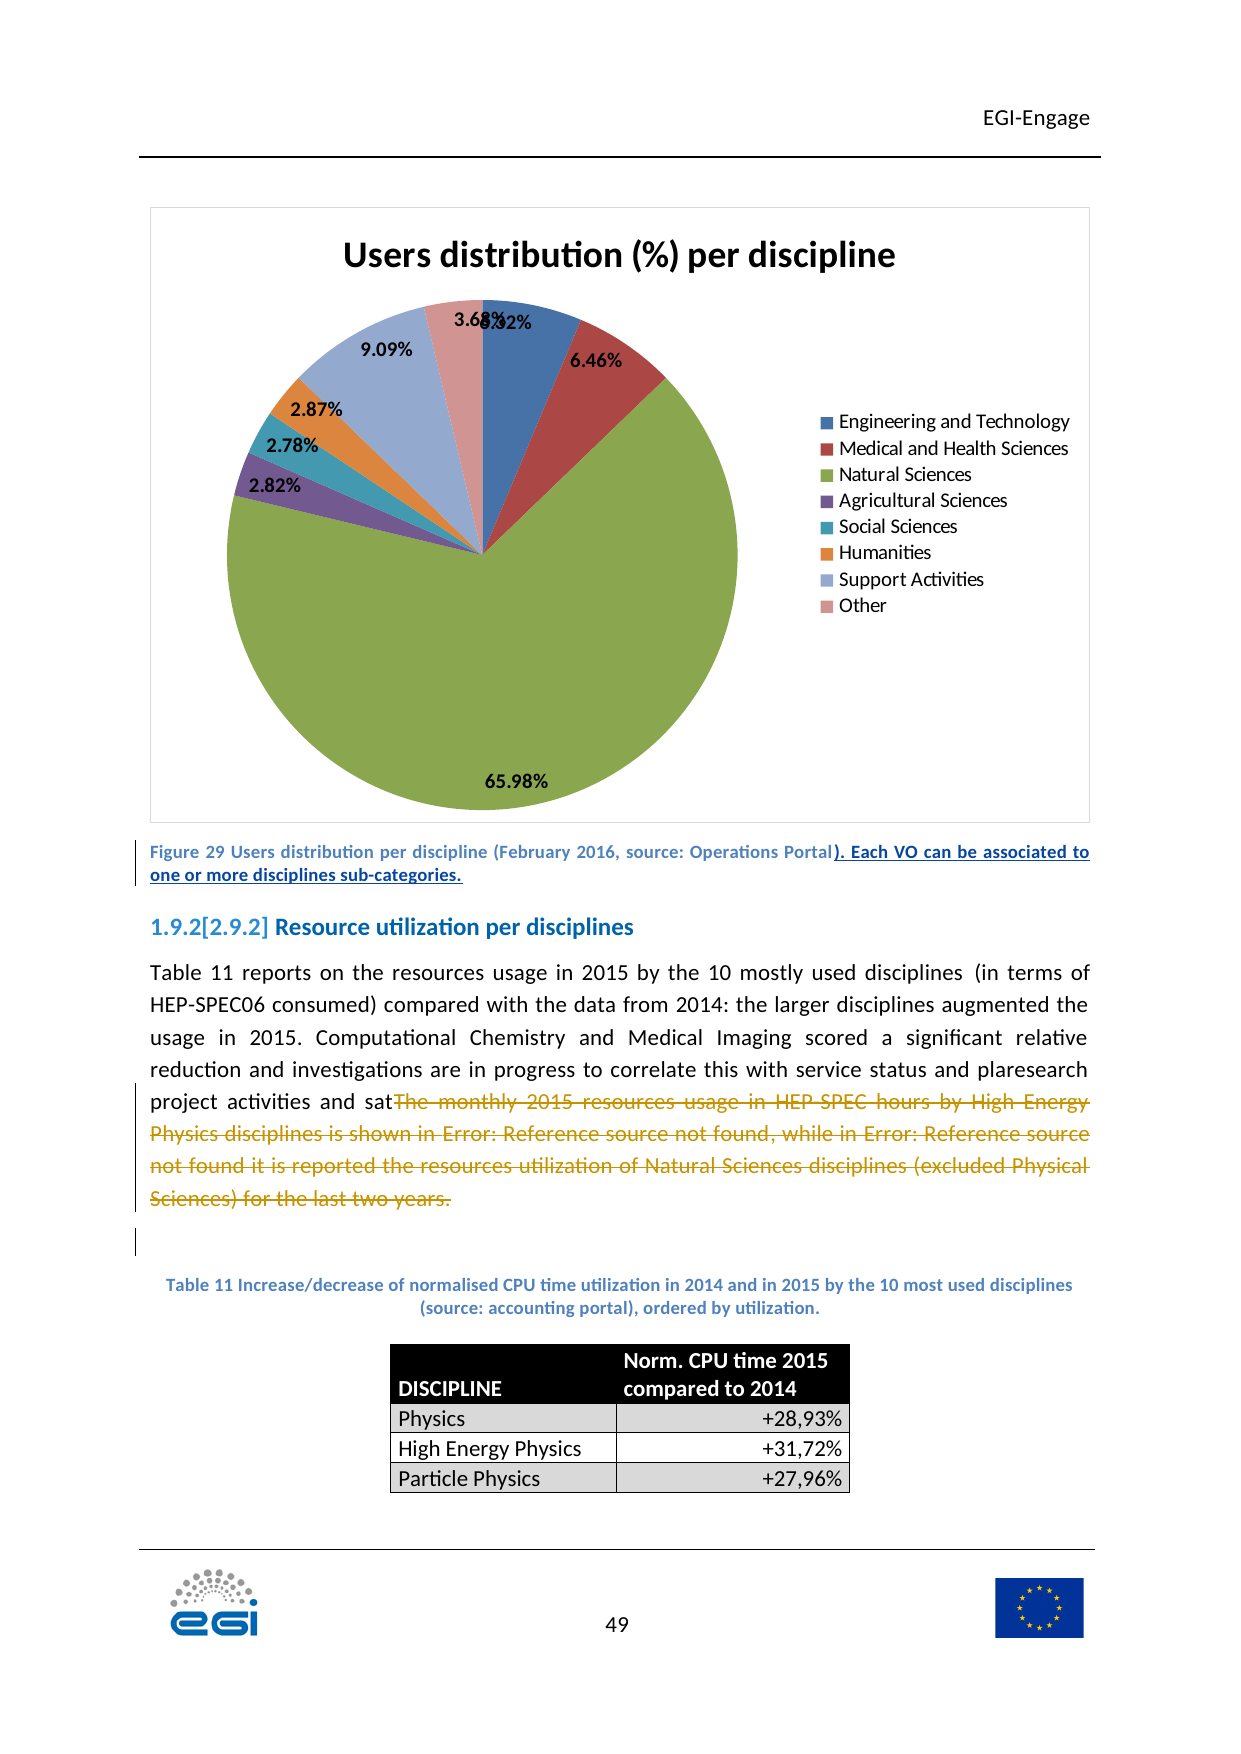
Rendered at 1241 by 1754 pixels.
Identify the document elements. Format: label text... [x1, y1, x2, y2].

table_header DISCIPLINE [391, 1346, 616, 1402]
subtitle Resource utilization per disciplines [150, 911, 1090, 941]
picture [995, 1578, 1084, 1638]
table_cell +27,96% [617, 1463, 849, 1492]
picture [150, 1567, 276, 1638]
table_cell +31,72% [617, 1433, 849, 1462]
table_cell High Energy Physics [391, 1433, 616, 1462]
table_cell Particle Physics [391, 1463, 616, 1492]
table_cell Physics [391, 1404, 616, 1432]
text Figure Users distribution per discipline (February 2016, source: Operations Portal [150, 840, 1090, 886]
table_header Norm. CPU time 2015 compared to 2014 [617, 1346, 849, 1402]
table_cell +28,93% [617, 1404, 849, 1432]
